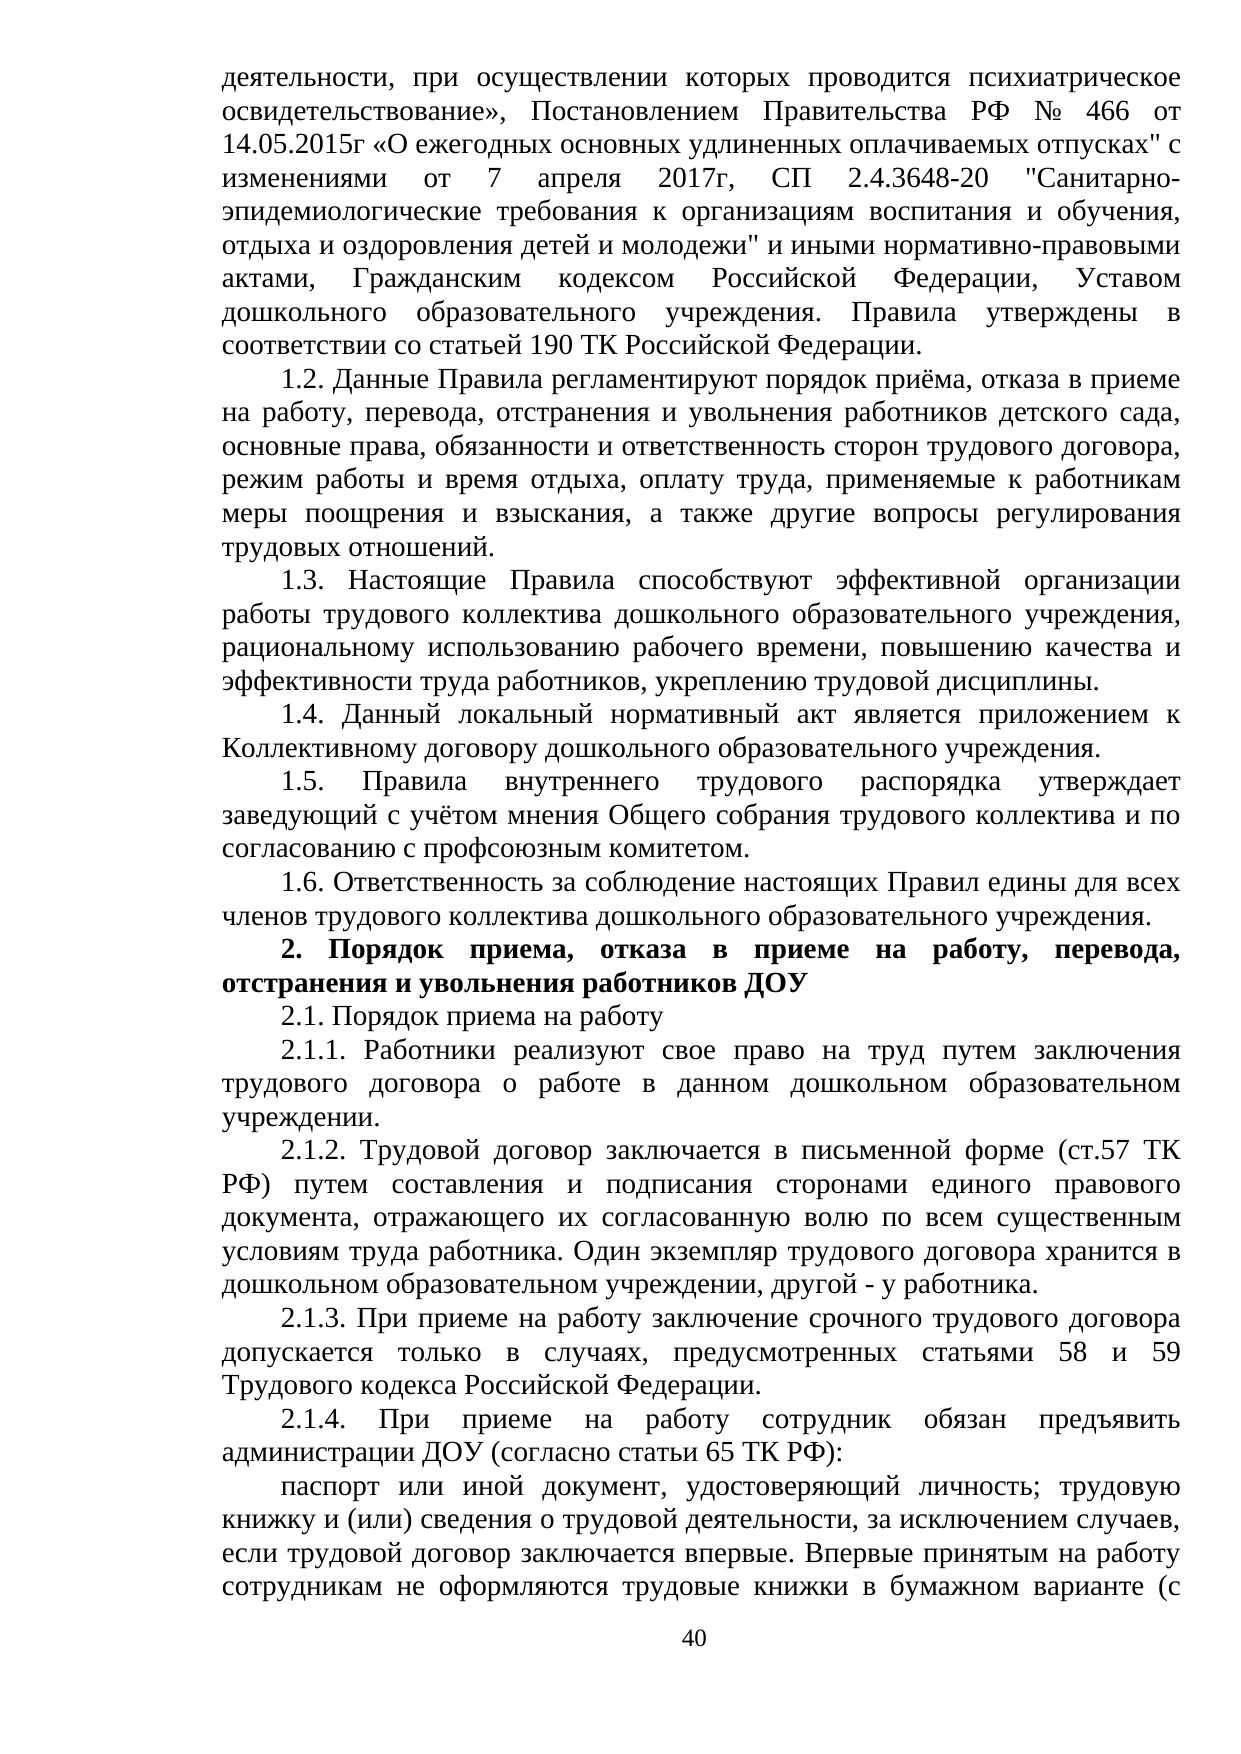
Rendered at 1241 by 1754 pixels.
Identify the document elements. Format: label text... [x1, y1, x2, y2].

text 1.5. Правила внутреннего трудового распорядка утверждает заведующий с учётом мнения Общего собрания трудового коллектива и по согласованию с профсоюзным комитетом. [222, 763, 1182, 864]
text 2. Порядок приема, отказа в приеме на работу, перевода, отстранения и увольнения работников ДОУ [222, 931, 1182, 998]
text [222, 59, 1182, 361]
text 1.3. Настоящие Правила способствуют эффективной организации работы трудового коллектива дошкольного образовательного учреждения, рациональному использованию рабочего времени, повышению качества и эффективности труда работников, укреплению трудовой дисциплины. [222, 562, 1182, 696]
text 1.4. Данный локальный нормативный акт является приложением к Коллективному договору дошкольного образовательного учреждения. [222, 696, 1182, 763]
text 2.1. Порядок приема на работу [222, 998, 1182, 1032]
text 1.6. Ответственность за соблюдение настоящих Правил едины для всех членов трудового коллектива дошкольного образовательного учреждения. [222, 864, 1182, 931]
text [222, 1468, 1182, 1602]
text 2.1.4. При приеме на работу сотрудник обязан предъявить администрации ДОУ (согласно статьи 65 ТК РФ): [222, 1401, 1182, 1468]
text 2.1.2. Трудовой договор заключается в письменной форме (ст.57 ТК РФ) путем составления и подписания сторонами единого правового документа, отражающего их согласованную волю по всем существенным условиям труда работника. Один экземпляр трудового договора хранится в дошкольном образовательном учреждении, другой - у работника. [222, 1132, 1182, 1300]
text 2.1.1. Работники реализуют свое право на труд путем заключения трудового договора о работе в данном дошкольном образовательном учреждении. [222, 1032, 1182, 1132]
text 1.2. Данные Правила регламентируют порядок приёма, отказа в приеме на работу, перевода, отстранения и увольнения работников детского сада, основные права, обязанности и ответственность сторон трудового договора, режим работы и время отдыха, оплату труда, применяемые к работникам меры поощрения и взыскания, а также другие вопросы регулирования трудовых отношений. [222, 361, 1182, 562]
text 2.1.3. При приеме на работу заключение срочного трудового договора допускается только в случаях, предусмотренных статьями 58 и 59 Трудового кодекса Российской Федерации. [222, 1300, 1182, 1401]
